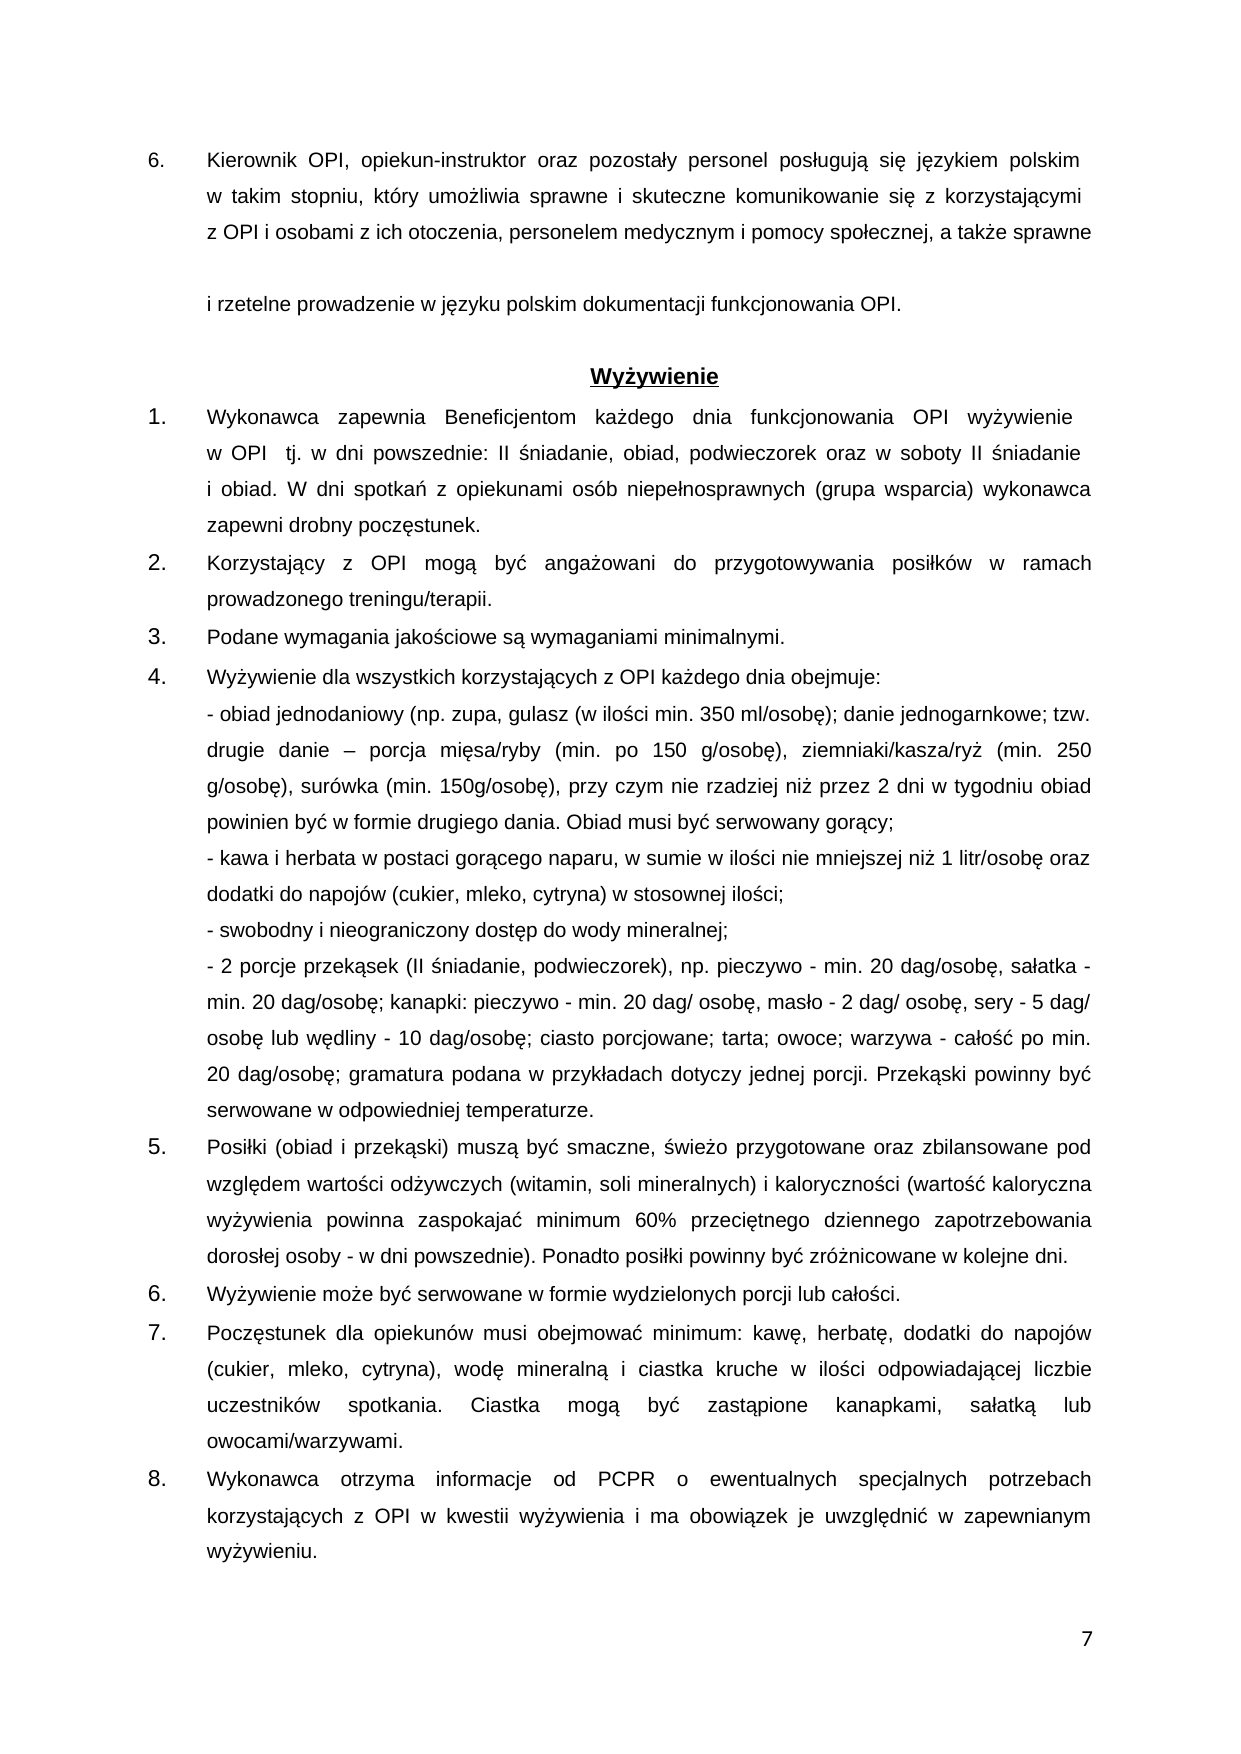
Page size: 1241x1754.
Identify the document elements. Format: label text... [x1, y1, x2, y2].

list Podane wymagania jakościowe są wymaganiami minimalnymi. [148, 623, 1093, 649]
list - swobodny i nieograniczony dostęp do wody mineralnej; [207, 918, 1093, 942]
list Posiłki (obiad i przekąski) muszą być smaczne, świeżo przygotowane oraz zbilansowane pod względem wartości odżywczych (witamin, soli mineralnych) i kaloryczności (wartość kaloryczna wyżywienia powinna zaspokajać minimum 60% przeciętnego dziennego zapotrzebowania dorosłej osoby - w dni powszednie). Ponadto posiłki powinny być zróżnicowane w kolejne dni. [148, 1133, 1093, 1267]
list Kierownik OPI, opiekun-instruktor oraz pozostały personel posługują się językiem polskim w takim stopniu, który umożliwia sprawne i skuteczne komunikowanie się z korzystającymi z OPI i osobami z ich otoczenia, personelem medycznym i pomocy społecznej, a także sprawne i rzetelne prowadzenie w języku polskim dokumentacji funkcjonowania OPI. [148, 148, 1093, 315]
list Wyżywienie może być serwowane w formie wydzielonych porcji lub całości. [148, 1279, 1093, 1306]
list Wykonawca zapewnia Beneficjentom każdego dnia funkcjonowania OPI wyżywienie w OPI tj. w dni powszednie: II śniadanie, obiad, podwieczorek oraz w soboty II śniadanie i obiad. W dni spotkań z opiekunami osób niepełnosprawnych (grupa wsparcia) wykonawca zapewni drobny poczęstunek. [148, 403, 1093, 537]
list - obiad jednodaniowy (np. zupa, gulasz (w ilości min. 350 ml/osobę); danie jednogarnkowe; tzw. drugie danie – porcja mięsa/ryby (min. po 150 g/osobę), ziemniaki/kasza/ryż (min. 250 g/osobę), surówka (min. 150g/osobę), przy czym nie rzadziej niż przez 2 dni w tygodniu obiad powinien być w formie drugiego dania. Obiad musi być serwowany gorący; [207, 702, 1093, 834]
list Wyżywienie [518, 363, 1093, 389]
list Poczęstunek dla opiekunów musi obejmować minimum: kawę, herbatę, dodatki do napojów (cukier, mleko, cytryna), wodę mineralną i ciastka kruche w ilości odpowiadającej liczbie uczestników spotkania. Ciastka mogą być zastąpione kanapkami, sałatką lub owocami/warzywami. [148, 1319, 1093, 1453]
list Korzystający z OPI mogą być angażowani do przygotowywania posiłków w ramach prowadzonego treningu/terapii. [148, 549, 1093, 611]
list Wykonawca otrzyma informacje od PCPR o ewentualnych specjalnych potrzebach korzystających z OPI w kwestii wyżywienia i ma obowiązek je uwzględnić w zapewnianym wyżywieniu. [148, 1465, 1093, 1563]
list Wyżywienie dla wszystkich korzystających z OPI każdego dnia obejmuje: [148, 663, 1093, 689]
list - 2 porcje przekąsek (II śniadanie, podwieczorek), np. pieczywo - min. 20 dag/osobę, sałatka - min. 20 dag/osobę; kanapki: pieczywo - min. 20 dag/ osobę, masło - 2 dag/ osobę, sery - 5 dag/ osobę lub wędliny - 10 dag/osobę; ciasto porcjowane; tarta; owoce; warzywa - całość po min. 20 dag/osobę; gramatura podana w przykładach dotyczy jednej porcji. Przekąski powinny być serwowane w odpowiedniej temperaturze. [207, 954, 1093, 1121]
list - kawa i herbata w postaci gorącego naparu, w sumie w ilości nie mniejszej niż 1 litr/osobę oraz dodatki do napojów (cukier, mleko, cytryna) w stosownej ilości; [207, 846, 1093, 906]
